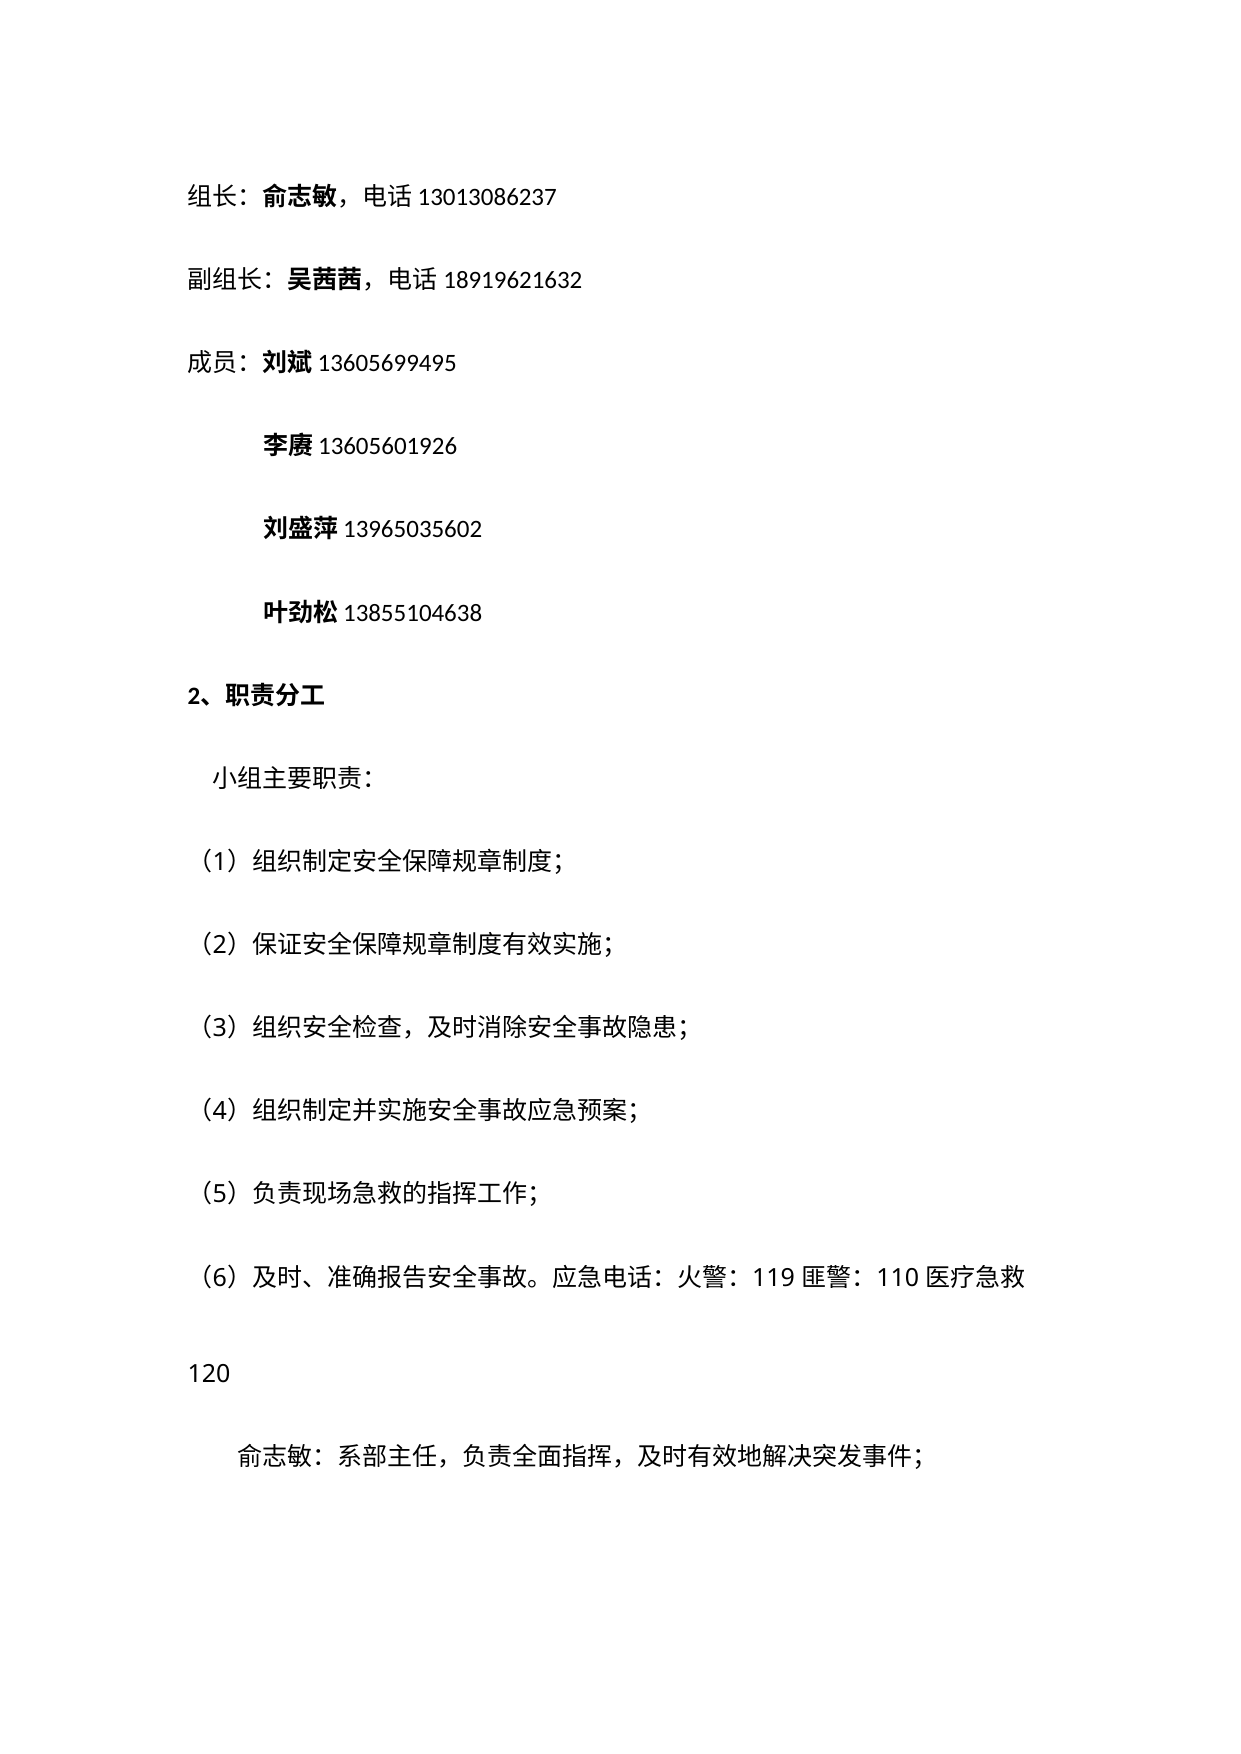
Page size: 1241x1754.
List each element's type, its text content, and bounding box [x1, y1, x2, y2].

text 成员：刘斌13605699495 [187, 328, 1053, 393]
text 2、职责分工 [187, 661, 1053, 726]
text （3）组织安全检查，及时消除安全事故隐患； [187, 993, 1053, 1058]
text 组长：俞志敏，电话13013086237 [187, 162, 1053, 227]
text （4）组织制定并实施安全事故应急预案； [187, 1076, 1053, 1141]
text 刘盛萍13965035602 [187, 494, 1053, 559]
text （1）组织制定安全保障规章制度； [187, 827, 1053, 892]
text 俞志敏：系部主任，负责全面指挥，及时有效地解决突发事件； [187, 1422, 1053, 1487]
text （6）及时、准确报告安全事故。应急电话：火警：119 匪警：110 医疗急救120 [187, 1243, 1053, 1405]
text 小组主要职责： [187, 744, 1053, 809]
text 叶劲松13855104638 [187, 578, 1053, 643]
text 副组长：吴茜茜，电话 18919621632 [187, 245, 1053, 310]
text （2）保证安全保障规章制度有效实施； [187, 910, 1053, 975]
text （5）负责现场急救的指挥工作； [187, 1159, 1053, 1224]
text 李赓13605601926 [187, 411, 1053, 476]
